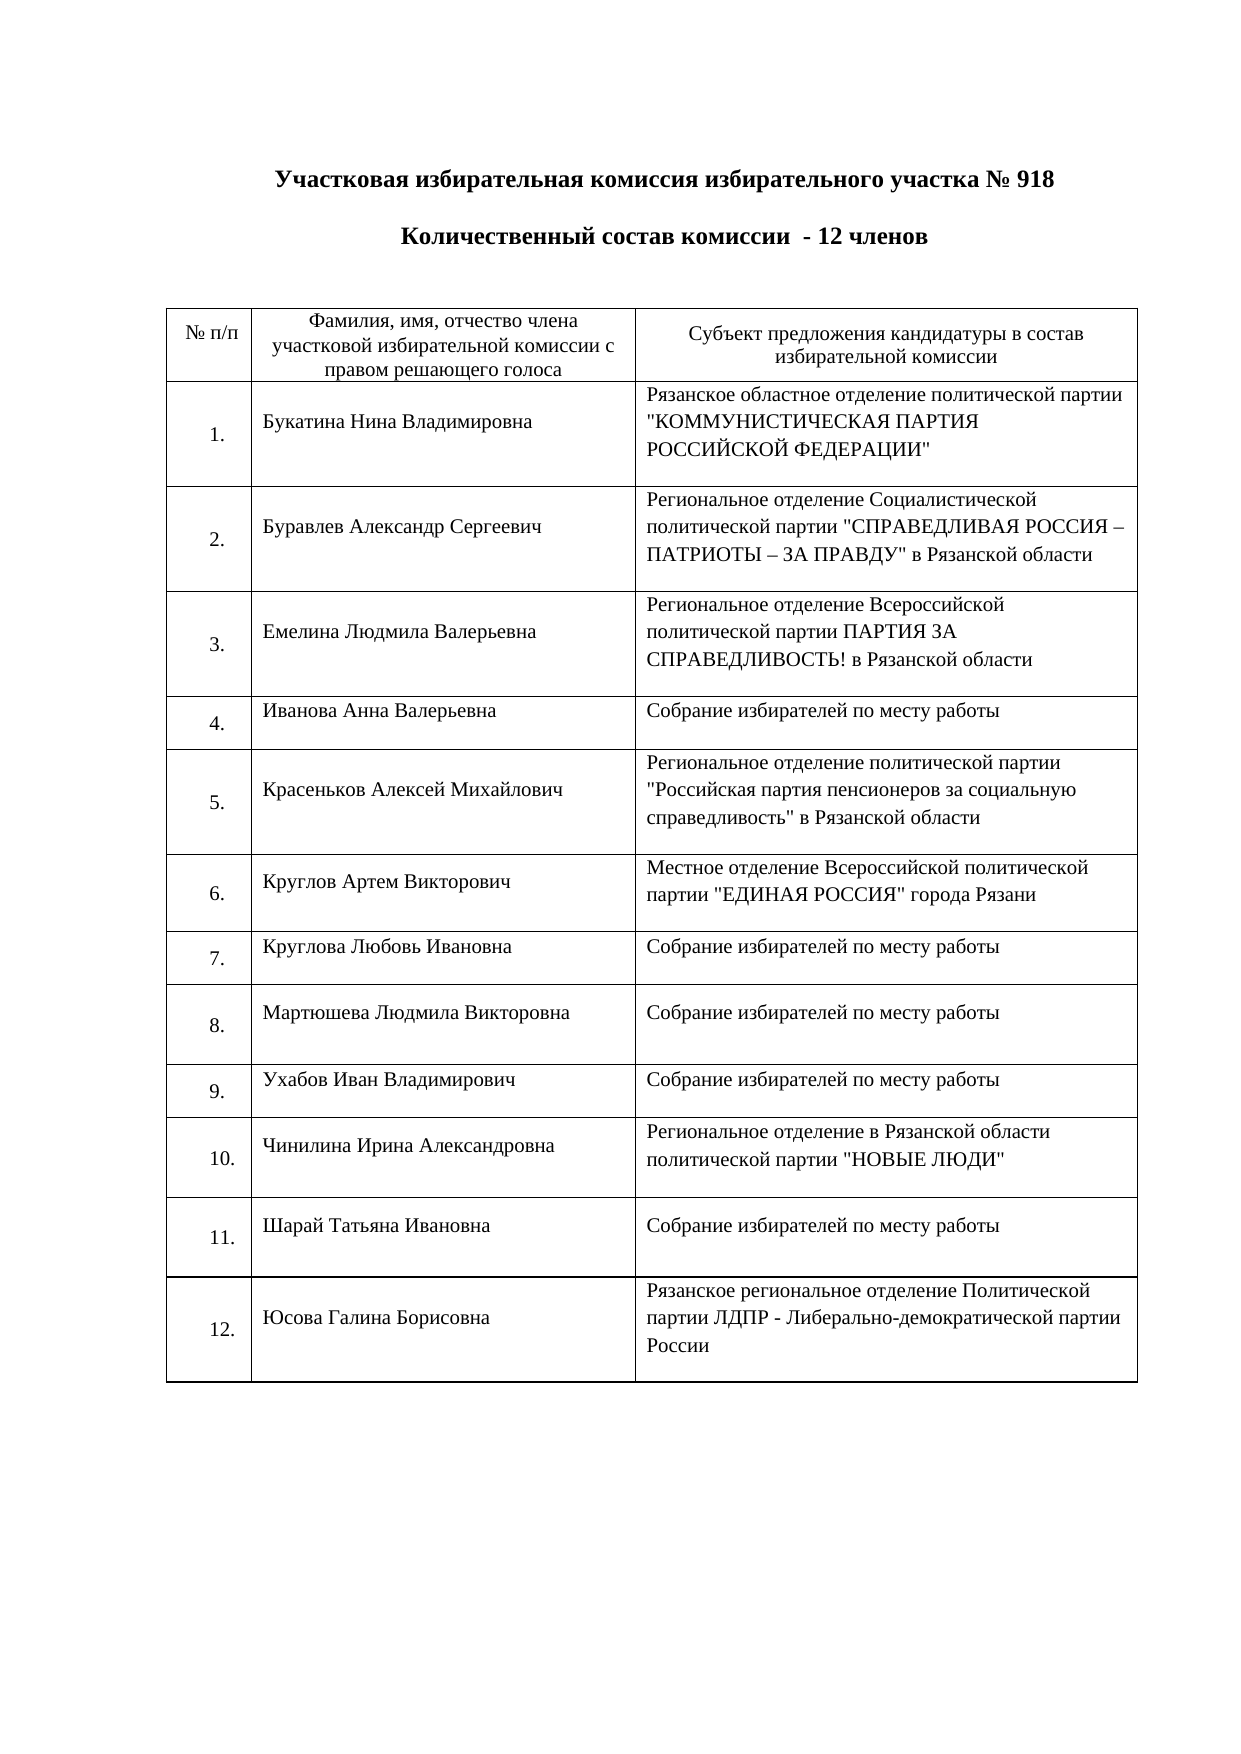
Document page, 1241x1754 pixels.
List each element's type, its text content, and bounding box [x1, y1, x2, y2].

table_cell Красеньков Алексей Михайлович [252, 750, 635, 854]
table_cell Круглов Артем Викторович [252, 855, 635, 931]
text Участковая избирательная комиссия избирательного участка № 918 [177, 164, 1152, 192]
table_cell Региональное отделение Всероссийской политической партии ПАРТИЯ ЗА СПРАВЕДЛИВОСТЬ! в Рязанской области [636, 592, 1137, 696]
table_cell Юсова Галина Борисовна [252, 1278, 635, 1381]
table_cell Собрание избирателей по месту работы [636, 985, 1137, 1064]
table_cell Собрание избирателей по месту работы [636, 1065, 1137, 1117]
table_cell Рязанское областное отделение политической партии "КОММУНИСТИЧЕСКАЯ ПАРТИЯ РОССИЙСКОЙ ФЕДЕРАЦИИ" [636, 382, 1137, 486]
table_cell [167, 1065, 251, 1117]
table_cell Ухабов Иван Владимирович [252, 1065, 635, 1117]
table_cell [167, 855, 251, 931]
table_cell Рязанское региональное отделение Политической партии ЛДПР - Либерально-демократической партии России [636, 1278, 1137, 1381]
table_cell Иванова Анна Валерьевна [252, 697, 635, 749]
table_cell Собрание избирателей по месту работы [636, 932, 1137, 984]
table_cell [167, 382, 251, 486]
table_cell Буравлев Александр Сергеевич [252, 487, 635, 591]
table_cell Региональное отделение в Рязанской области политической партии "НОВЫЕ ЛЮДИ" [636, 1118, 1137, 1197]
table_cell [167, 985, 251, 1064]
table_header № п/п [167, 309, 251, 381]
table_header Фамилия, имя, отчество члена участковой избирательной комиссии с правом решающего голоса [252, 309, 635, 381]
table_cell [167, 750, 251, 854]
table_cell Собрание избирателей по месту работы [636, 697, 1137, 749]
table_cell Емелина Людмила Валерьевна [252, 592, 635, 696]
table_cell [167, 1278, 251, 1381]
table_cell Шарай Татьяна Ивановна [252, 1198, 635, 1276]
table_cell [167, 932, 251, 984]
table_cell [167, 487, 251, 591]
table_cell Региональное отделение Социалистической политической партии "СПРАВЕДЛИВАЯ РОССИЯ – ПАТРИОТЫ – ЗА ПРАВДУ" в Рязанской области [636, 487, 1137, 591]
table_cell Мартюшева Людмила Викторовна [252, 985, 635, 1064]
table_cell [167, 1198, 251, 1276]
table_cell [167, 1118, 251, 1197]
table_cell Круглова Любовь Ивановна [252, 932, 635, 984]
table_header Субъект предложения кандидатуры в состав избирательной комиссии [636, 309, 1137, 381]
table_cell Местное отделение Всероссийской политической партии "ЕДИНАЯ РОССИЯ" города Рязани [636, 855, 1137, 931]
table_cell Чинилина Ирина Александровна [252, 1118, 635, 1197]
table_cell Региональное отделение политической партии "Российская партия пенсионеров за социальную справедливость" в Рязанской области [636, 750, 1137, 854]
table_cell [167, 697, 251, 749]
table_cell Букатина Нина Владимировна [252, 382, 635, 486]
text Количественный состав комиссии - 12 членов [177, 221, 1152, 250]
table_cell [167, 592, 251, 696]
table_cell Собрание избирателей по месту работы [636, 1198, 1137, 1276]
